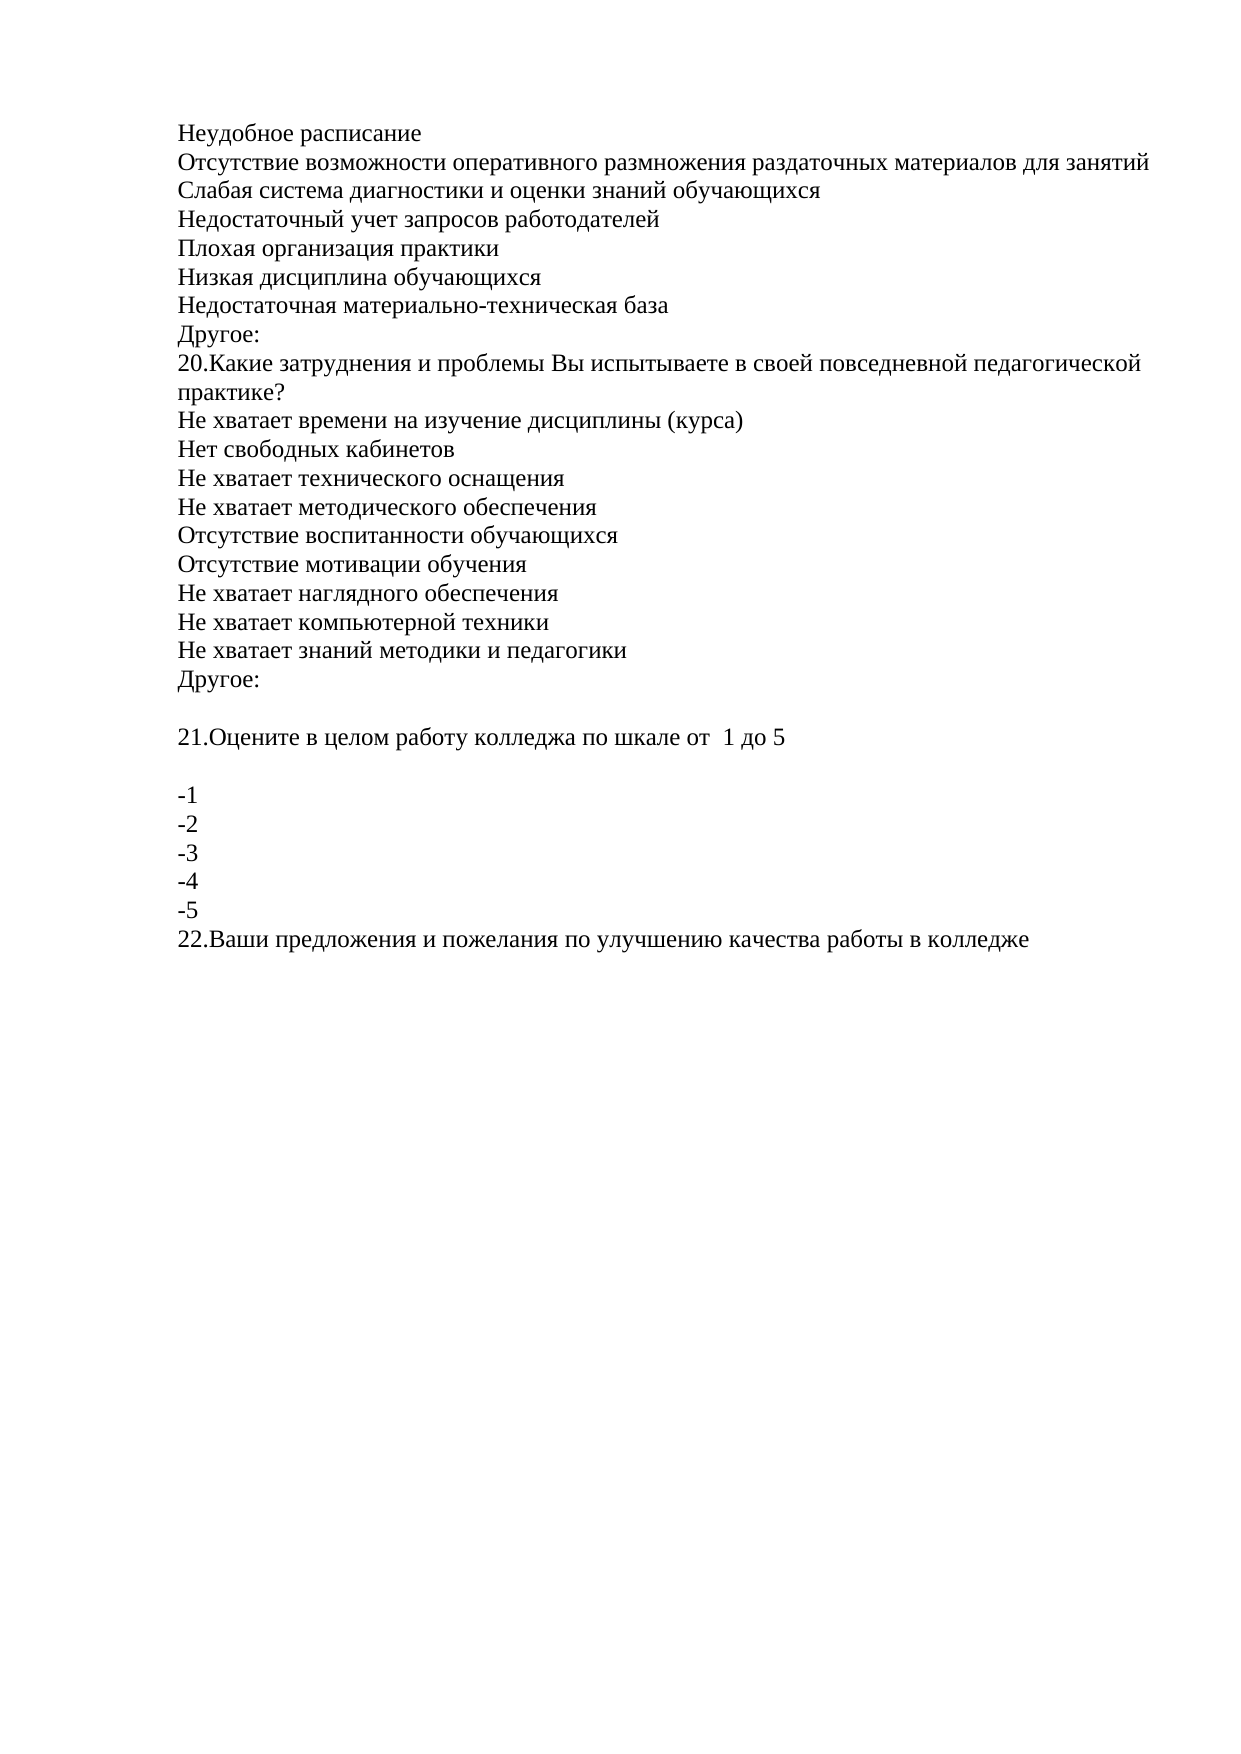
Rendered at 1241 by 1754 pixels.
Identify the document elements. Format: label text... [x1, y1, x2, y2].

text Не хватает методического обеспечения [177, 492, 1152, 521]
text Отсутствие воспитанности обучающихся [177, 521, 1152, 549]
text -1 [177, 780, 1152, 809]
text -4 [177, 866, 1152, 895]
text 21.Оцените в целом работу колледжа по шкале от 1 до 5 [177, 722, 1152, 751]
text -3 [177, 838, 1152, 866]
text 22.Ваши предложения и пожелания по улучшению качества работы в колледже [177, 924, 1152, 983]
text Плохая организация практики [177, 233, 1152, 262]
text Слабая система диагностики и оценки знаний обучающихся [177, 176, 1152, 204]
text Не хватает технического оснащения [177, 463, 1152, 492]
text 20.Какие затруднения и проблемы Вы испытываете в своей повседневной педагогической практике? Не хватает времени на изучение дисциплины (курса) [177, 348, 1152, 434]
text Неудобное расписание [177, 118, 1152, 147]
text -2 [177, 809, 1152, 838]
text Низкая дисциплина обучающихся [177, 262, 1152, 291]
text Другое: [177, 319, 1152, 348]
text Не хватает наглядного обеспечения [177, 578, 1152, 607]
text Недостаточный учет запросов работодателей [177, 204, 1152, 233]
text Не хватает знаний методики и педагогики [177, 636, 1152, 664]
text Другое: [177, 664, 1152, 693]
text -5 [177, 895, 1152, 924]
text Не хватает компьютерной техники [177, 607, 1152, 636]
text Отсутствие мотивации обучения [177, 549, 1152, 578]
text Недостаточная материально-техническая база [177, 291, 1152, 319]
text Нет свободных кабинетов [177, 434, 1152, 463]
text Отсутствие возможности оперативного размножения раздаточных материалов для занятий [177, 147, 1152, 176]
